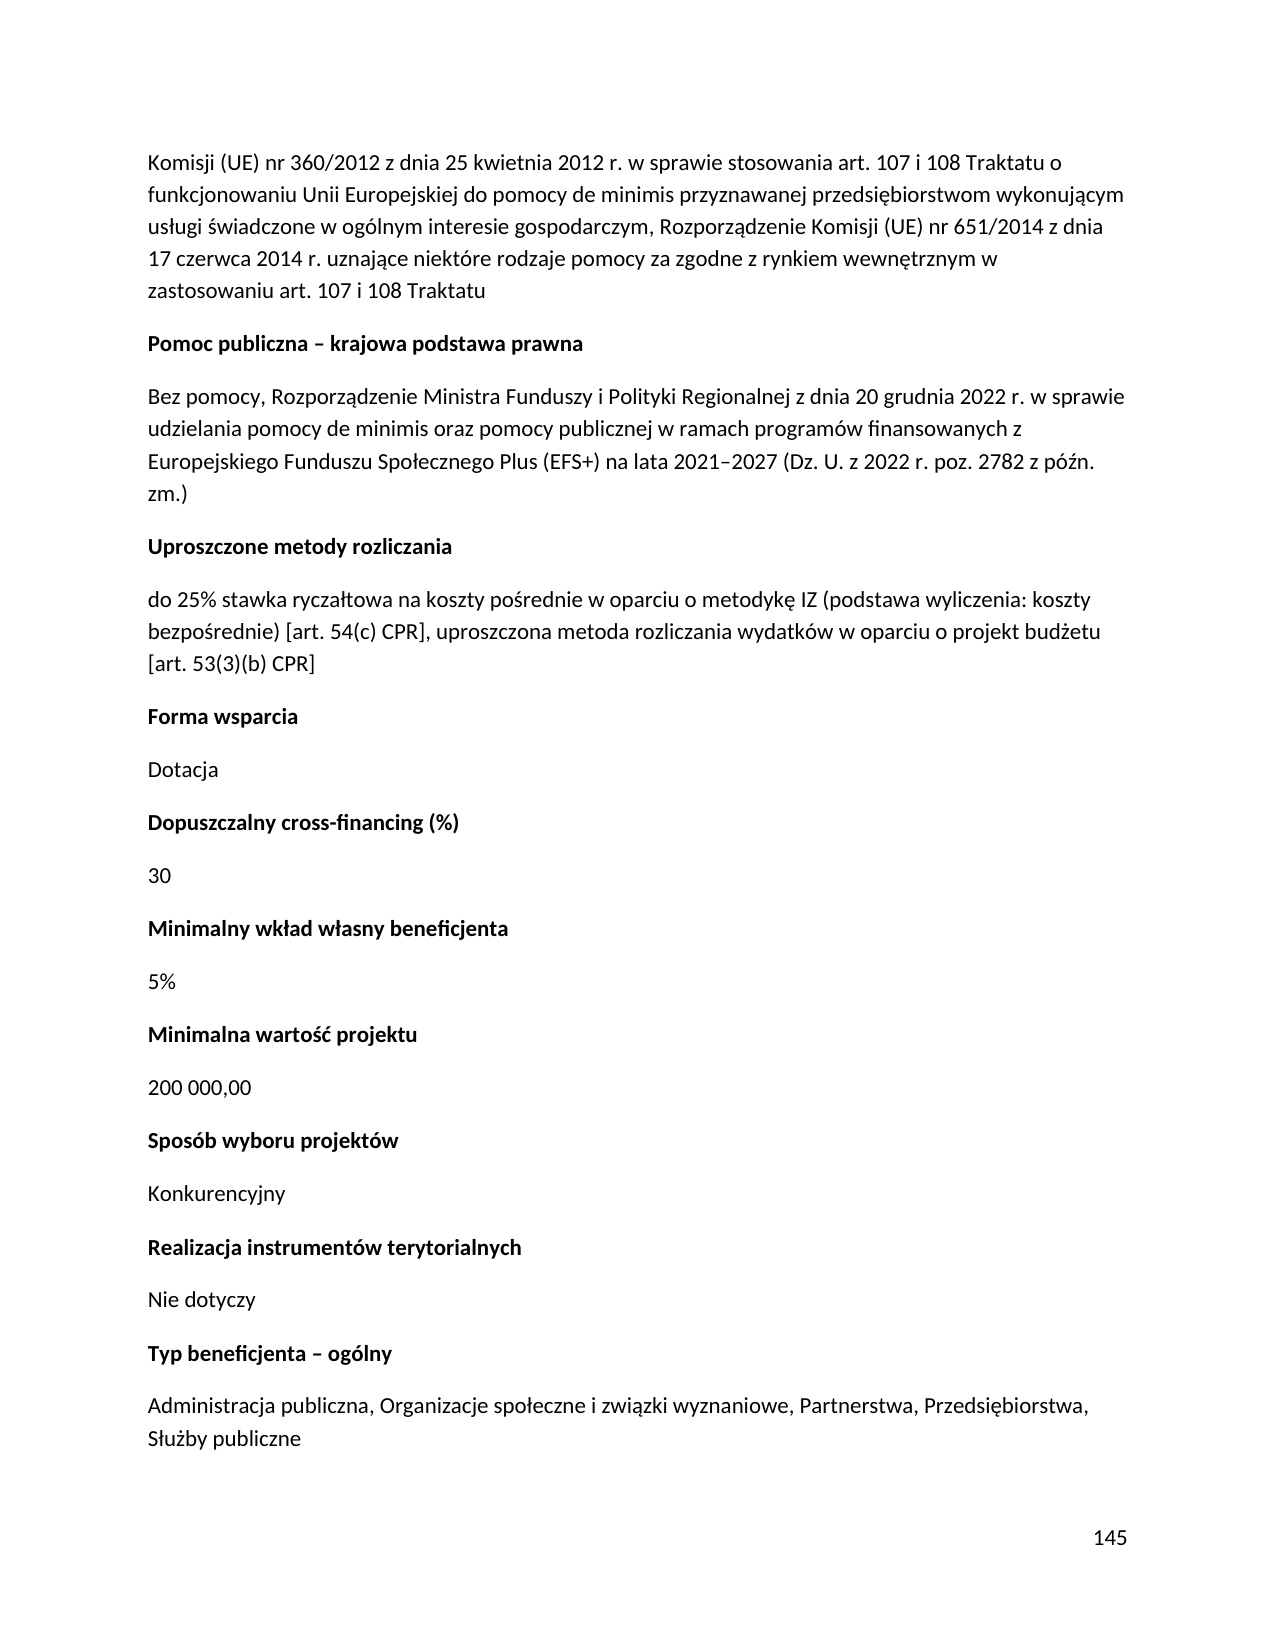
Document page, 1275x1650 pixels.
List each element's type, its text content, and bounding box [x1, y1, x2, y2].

text 5% [148, 967, 1127, 996]
text Sposób wyboru projektów [148, 1127, 1127, 1154]
text Uproszczone metody rozliczania [148, 532, 1127, 560]
text 30 [148, 861, 1127, 889]
text Typ beneficjenta – ogólny [148, 1339, 1127, 1367]
text Nie dotyczy [148, 1286, 1127, 1314]
text 200 000,00 [148, 1073, 1127, 1102]
text Pomoc publiczna – krajowa podstawa prawna [148, 329, 1127, 357]
text Forma wsparcia [148, 702, 1127, 730]
text Realizacja instrumentów terytorialnych [148, 1233, 1127, 1261]
text Bez pomocy, Rozporządzenie Ministra Funduszy i Polityki Regionalnej z dnia 20 grudnia 2022 r. w sprawie udzielania pomocy de minimis oraz pomocy publicznej w ramach programów finansowanych z Europejskiego Funduszu Społecznego Plus (EFS+) na lata 2021–2027 (Dz. U. z 2022 r. poz. 2782 z późn. zm.) [148, 382, 1127, 507]
text Dopuszczalny cross-financing (%) [148, 808, 1127, 836]
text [148, 148, 1127, 304]
text do 25% stawka ryczałtowa na koszty pośrednie w oparciu o metodykę IZ (podstawa wyliczenia: koszty bezpośrednie) [art. 54(c) CPR], uproszczona metoda rozliczania wydatków w oparciu o projekt budżetu [art. 53(3)(b) CPR] [148, 585, 1127, 677]
text Administracja publiczna, Organizacje społeczne i związki wyznaniowe, Partnerstwa, Przedsiębiorstwa, Służby publiczne [148, 1392, 1127, 1452]
text Minimalna wartość projektu [148, 1021, 1127, 1048]
text Konkurencyjny [148, 1179, 1127, 1208]
text Minimalny wkład własny beneficjenta [148, 914, 1127, 942]
text Dotacja [148, 755, 1127, 783]
